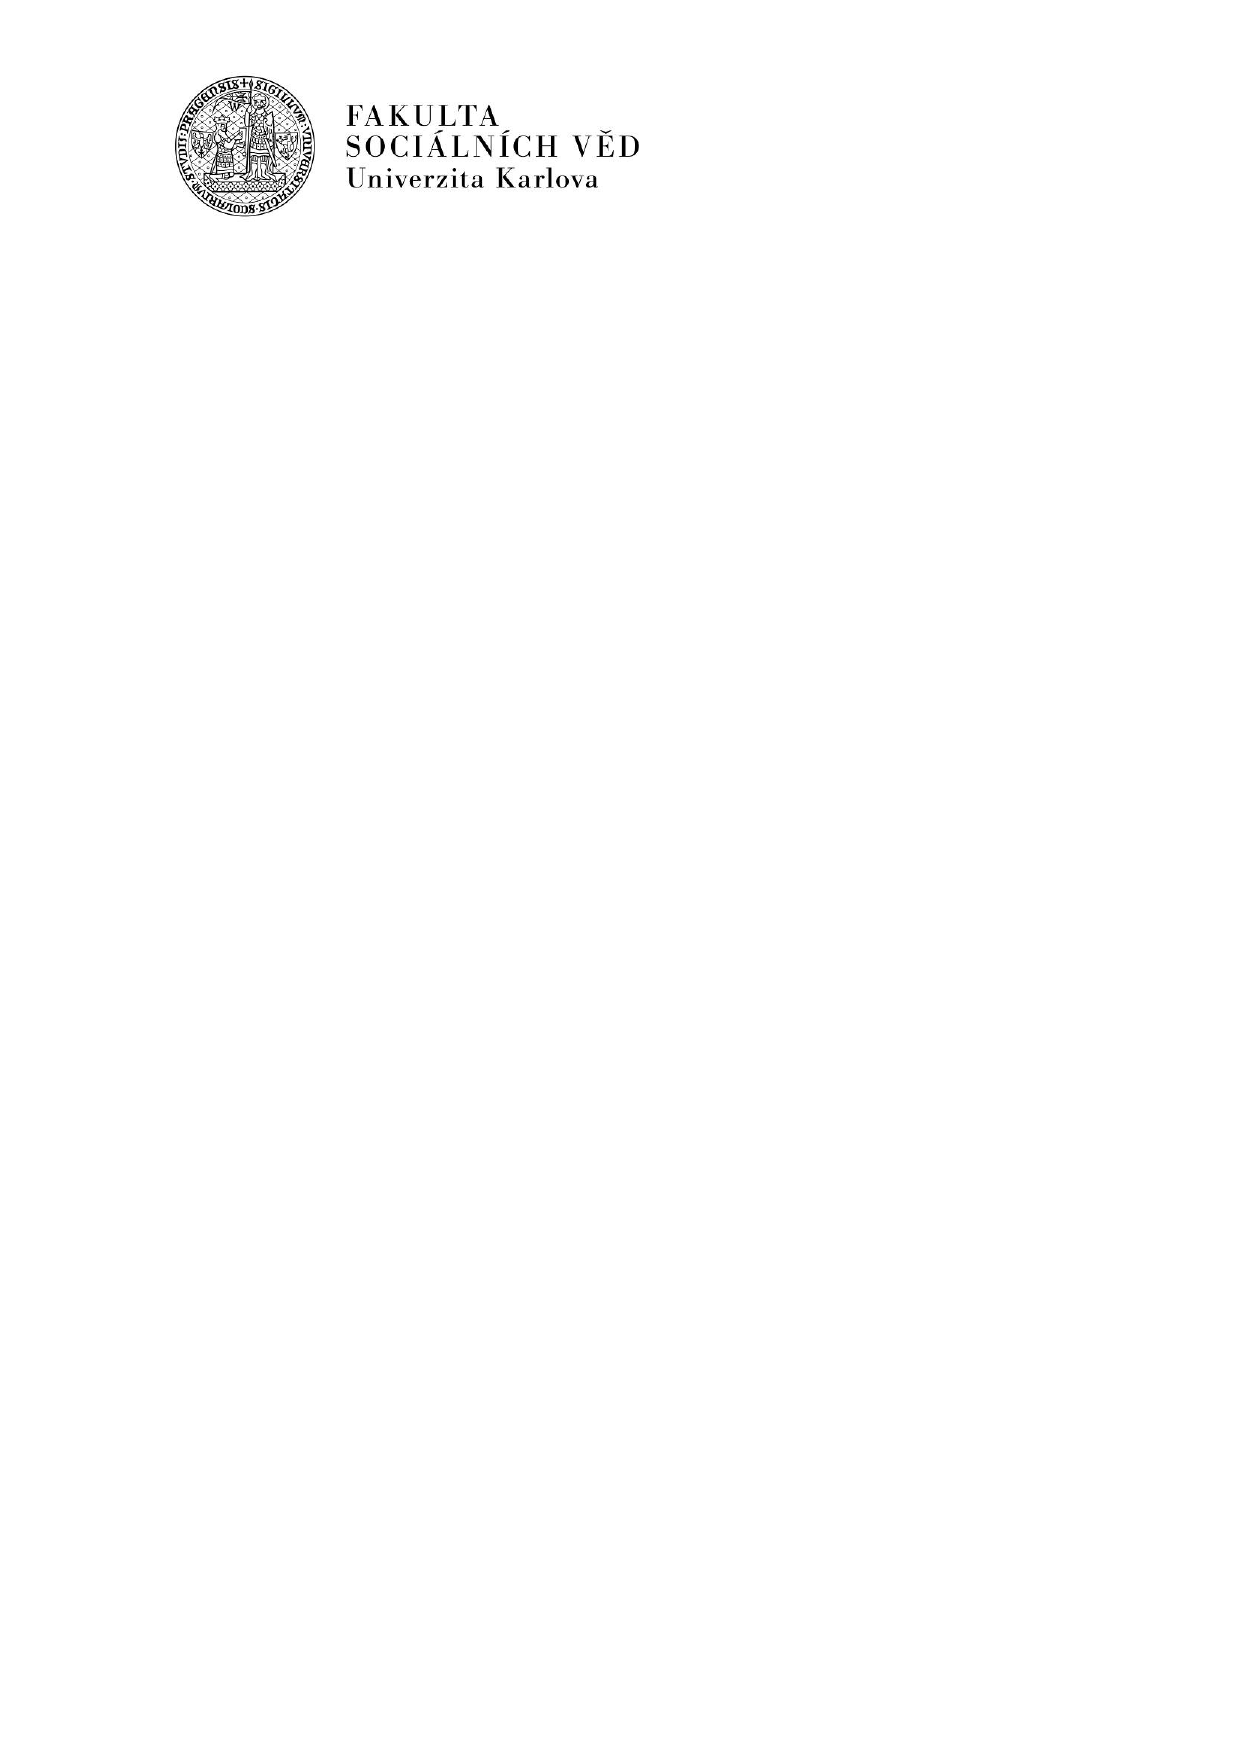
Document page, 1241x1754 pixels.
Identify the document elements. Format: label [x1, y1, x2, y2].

picture [135, 43, 843, 255]
